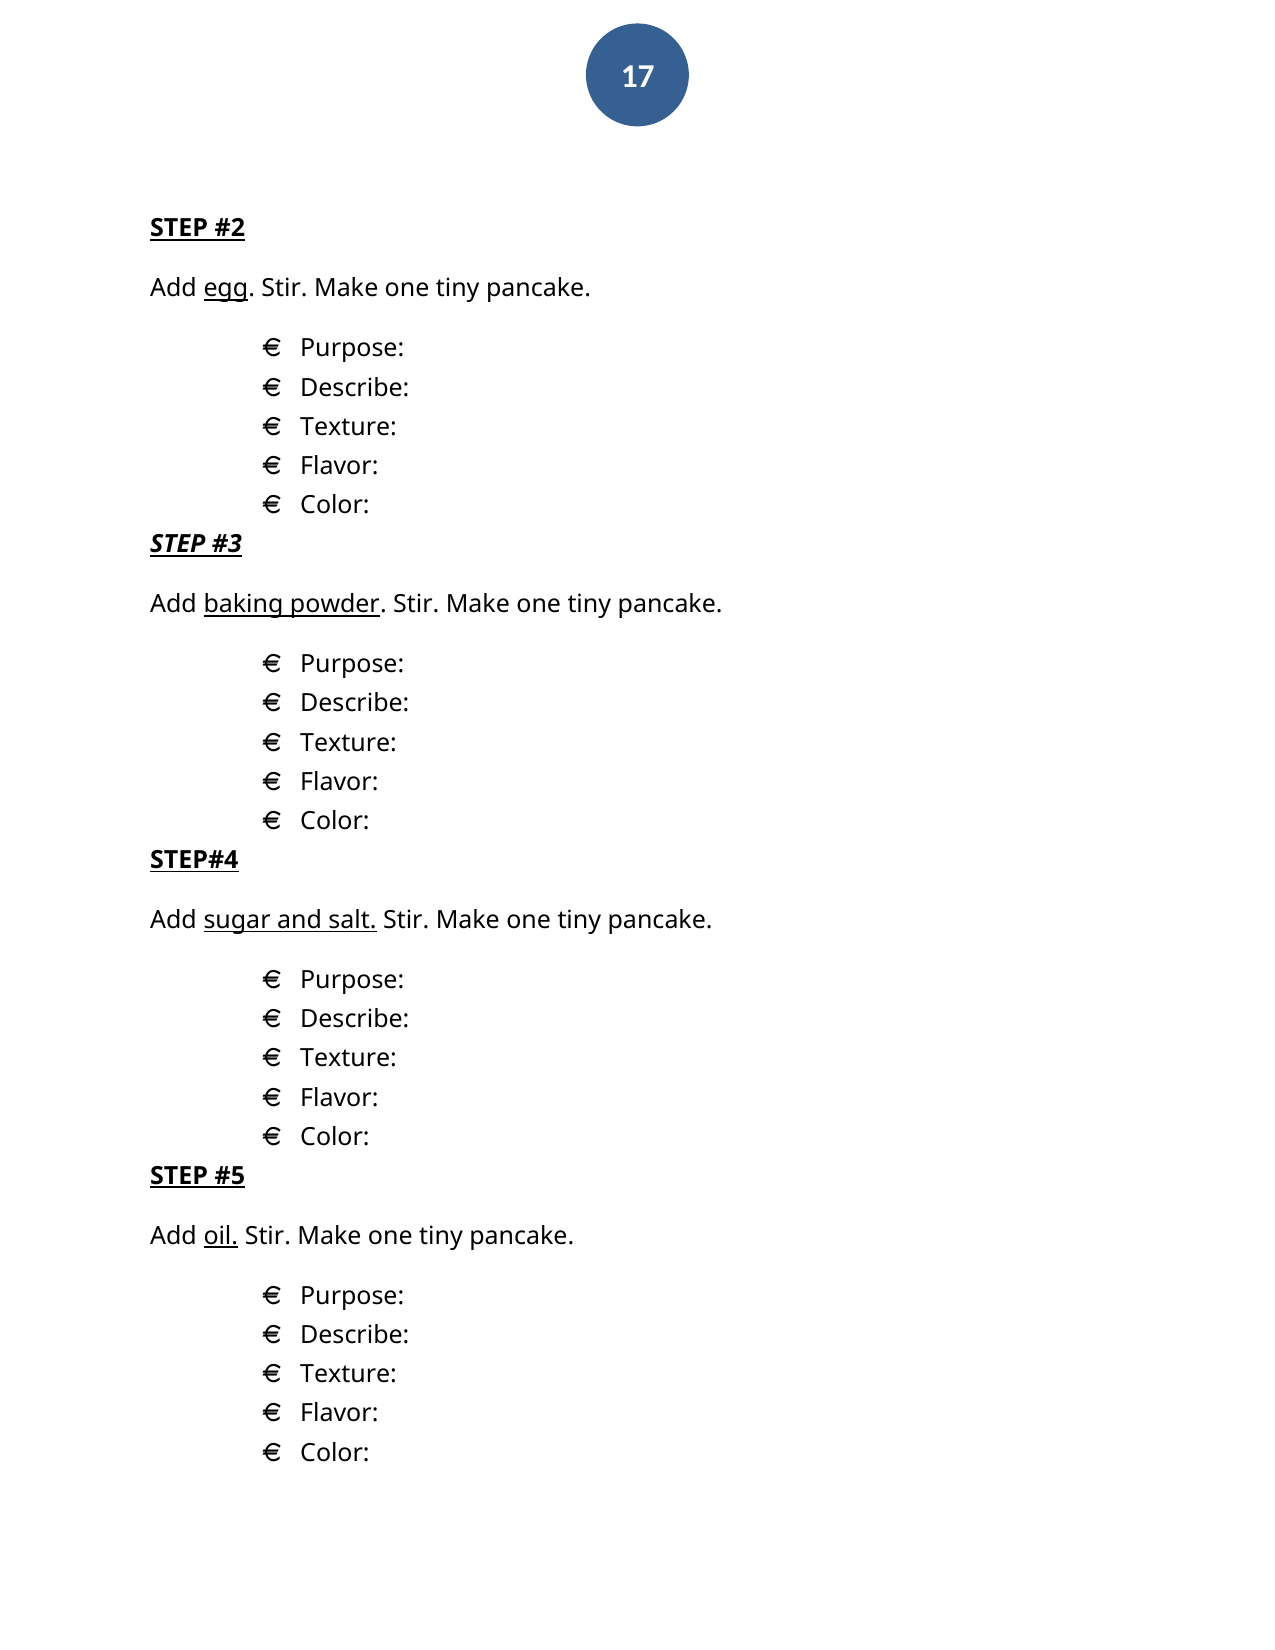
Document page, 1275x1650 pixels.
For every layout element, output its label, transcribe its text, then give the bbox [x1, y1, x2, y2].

text Add sugar and salt. Stir. Make one tiny pancake. [150, 902, 1125, 936]
list Purpose: [262, 1277, 1125, 1312]
list Purpose: [262, 330, 1125, 364]
text STEP #5 [150, 1157, 1125, 1192]
list Color: [262, 1118, 1125, 1152]
text Add egg. Stir. Make one tiny pancake. [150, 270, 1125, 304]
list Color: [262, 487, 1125, 521]
list Describe: [262, 685, 1125, 719]
text STEP #2 [150, 210, 1125, 244]
list Texture: [262, 408, 1125, 442]
list Texture: [262, 1356, 1125, 1390]
list Flavor: [262, 763, 1125, 797]
text STEP#4 [150, 842, 1125, 876]
list Flavor: [262, 1079, 1125, 1113]
text Add oil. Stir. Make one tiny pancake. [150, 1217, 1125, 1252]
list Color: [262, 802, 1125, 837]
list Purpose: [262, 646, 1125, 680]
list Flavor: [262, 447, 1125, 482]
list Texture: [262, 724, 1125, 758]
text STEP #3 [150, 526, 1125, 560]
list Describe: [262, 369, 1125, 403]
text Add baking powder. Stir. Make one tiny pancake. [150, 586, 1125, 620]
list Purpose: [262, 962, 1125, 996]
list Describe: [262, 1317, 1125, 1351]
list Describe: [262, 1001, 1125, 1035]
list Flavor: [262, 1395, 1125, 1429]
list Color: [262, 1434, 1125, 1468]
list Texture: [262, 1040, 1125, 1074]
